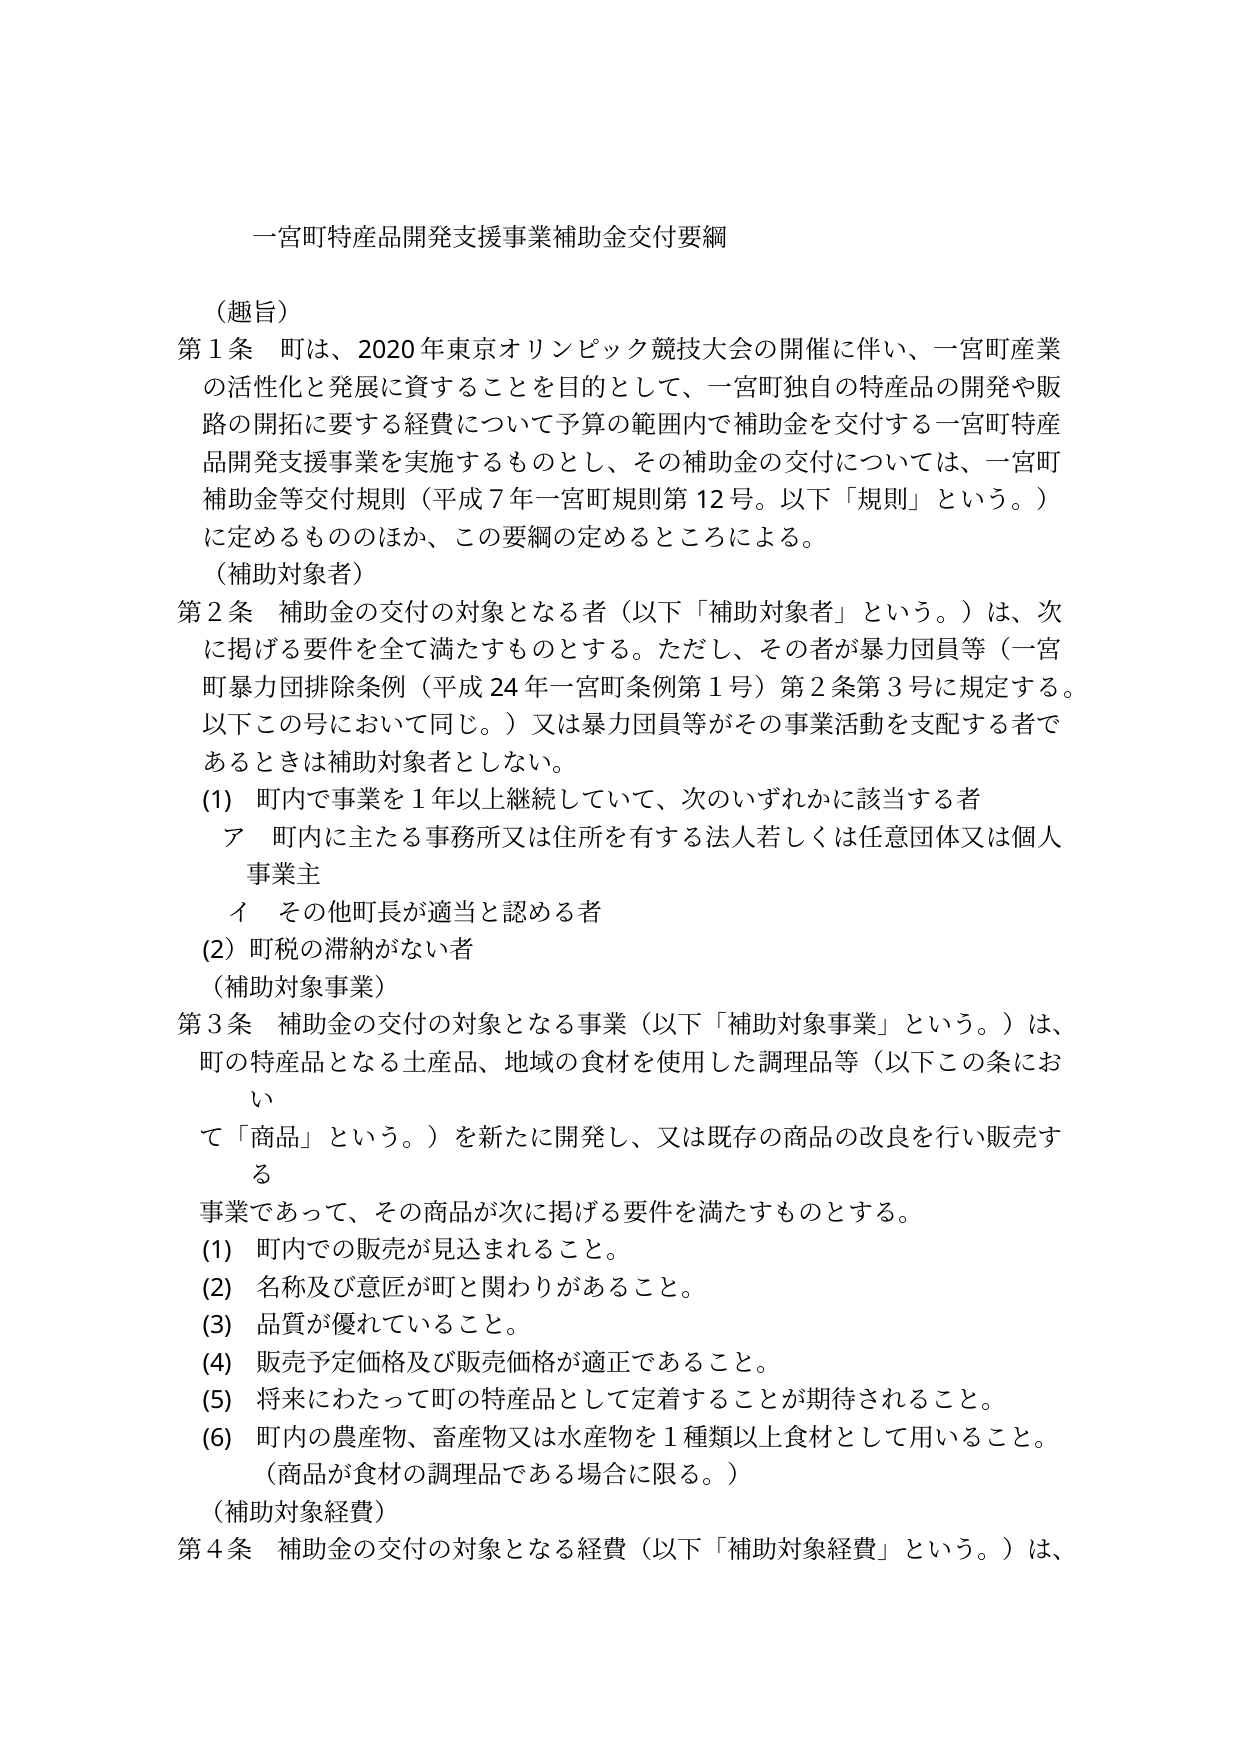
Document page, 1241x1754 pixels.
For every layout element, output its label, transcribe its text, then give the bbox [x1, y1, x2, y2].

text （補助対象事業） [199, 967, 1063, 1004]
text (5) 将来にわたって町の特産品として定着することが期待されること。 [177, 1379, 1063, 1417]
text 町の特産品となる土産品、地域の食材を使用した調理品等（以下この条におい [199, 1042, 1063, 1117]
text 第４条 補助金の交付の対象となる経費（以下「補助対象経費」という。）は、 [177, 1529, 1063, 1567]
text (1) 町内での販売が見込まれること。 [177, 1229, 1063, 1267]
text (1) 町内で事業を１年以上継続していて、次のいずれかに該当する者 [177, 779, 1063, 817]
text 第３条 補助金の交付の対象となる事業（以下「補助対象事業」という。）は、 [177, 1004, 1063, 1042]
text （趣旨） [177, 292, 1063, 329]
text （補助対象経費） [199, 1492, 1063, 1529]
text 第１条 町は、2020年東京オリンピック競技大会の開催に伴い、一宮町産業の活性化と発展に資することを目的として、一宮町独自の特産品の開発や販路の開拓に要する経費について予算の範囲内で補助金を交付する一宮町特産品開発支援事業を実施するものとし、その補助金の交付については、一宮町補助金等交付規則（平成７年一宮町規則第12号。以下「規則」という。）に定めるもののほか、この要綱の定めるところによる。 [177, 329, 1063, 554]
text （補助対象者） [177, 554, 1063, 592]
text 一宮町特産品開発支援事業補助金交付要綱 [177, 217, 1063, 254]
text 第２条 補助金の交付の対象となる者（以下「補助対象者」という。）は、次に掲げる要件を全て満たすものとする。ただし、その者が暴力団員等（一宮町暴力団排除条例（平成24年一宮町条例第１号）第２条第３号に規定する。以下この号において同じ。）又は暴力団員等がその事業活動を支配する者であるときは補助対象者としない。 [177, 592, 1063, 779]
text ア 町内に主たる事務所又は住所を有する法人若しくは任意団体又は個人事業主 [221, 817, 1063, 892]
text 事業であって、その商品が次に掲げる要件を満たすものとする。 [199, 1192, 1063, 1229]
text て「商品」という。）を新たに開発し、又は既存の商品の改良を行い販売する [199, 1117, 1063, 1192]
text (2) 名称及び意匠が町と関わりがあること。 [177, 1267, 1063, 1304]
text イ その他町長が適当と認める者 [177, 892, 1063, 929]
text (3) 品質が優れていること。 [177, 1304, 1063, 1342]
text (4) 販売予定価格及び販売価格が適正であること。 [177, 1342, 1063, 1379]
text (6) 町内の農産物、畜産物又は水産物を１種類以上食材として用いること。（商品が食材の調理品である場合に限る。） [177, 1417, 1063, 1492]
text (2）町税の滞納がない者 [177, 929, 1063, 967]
